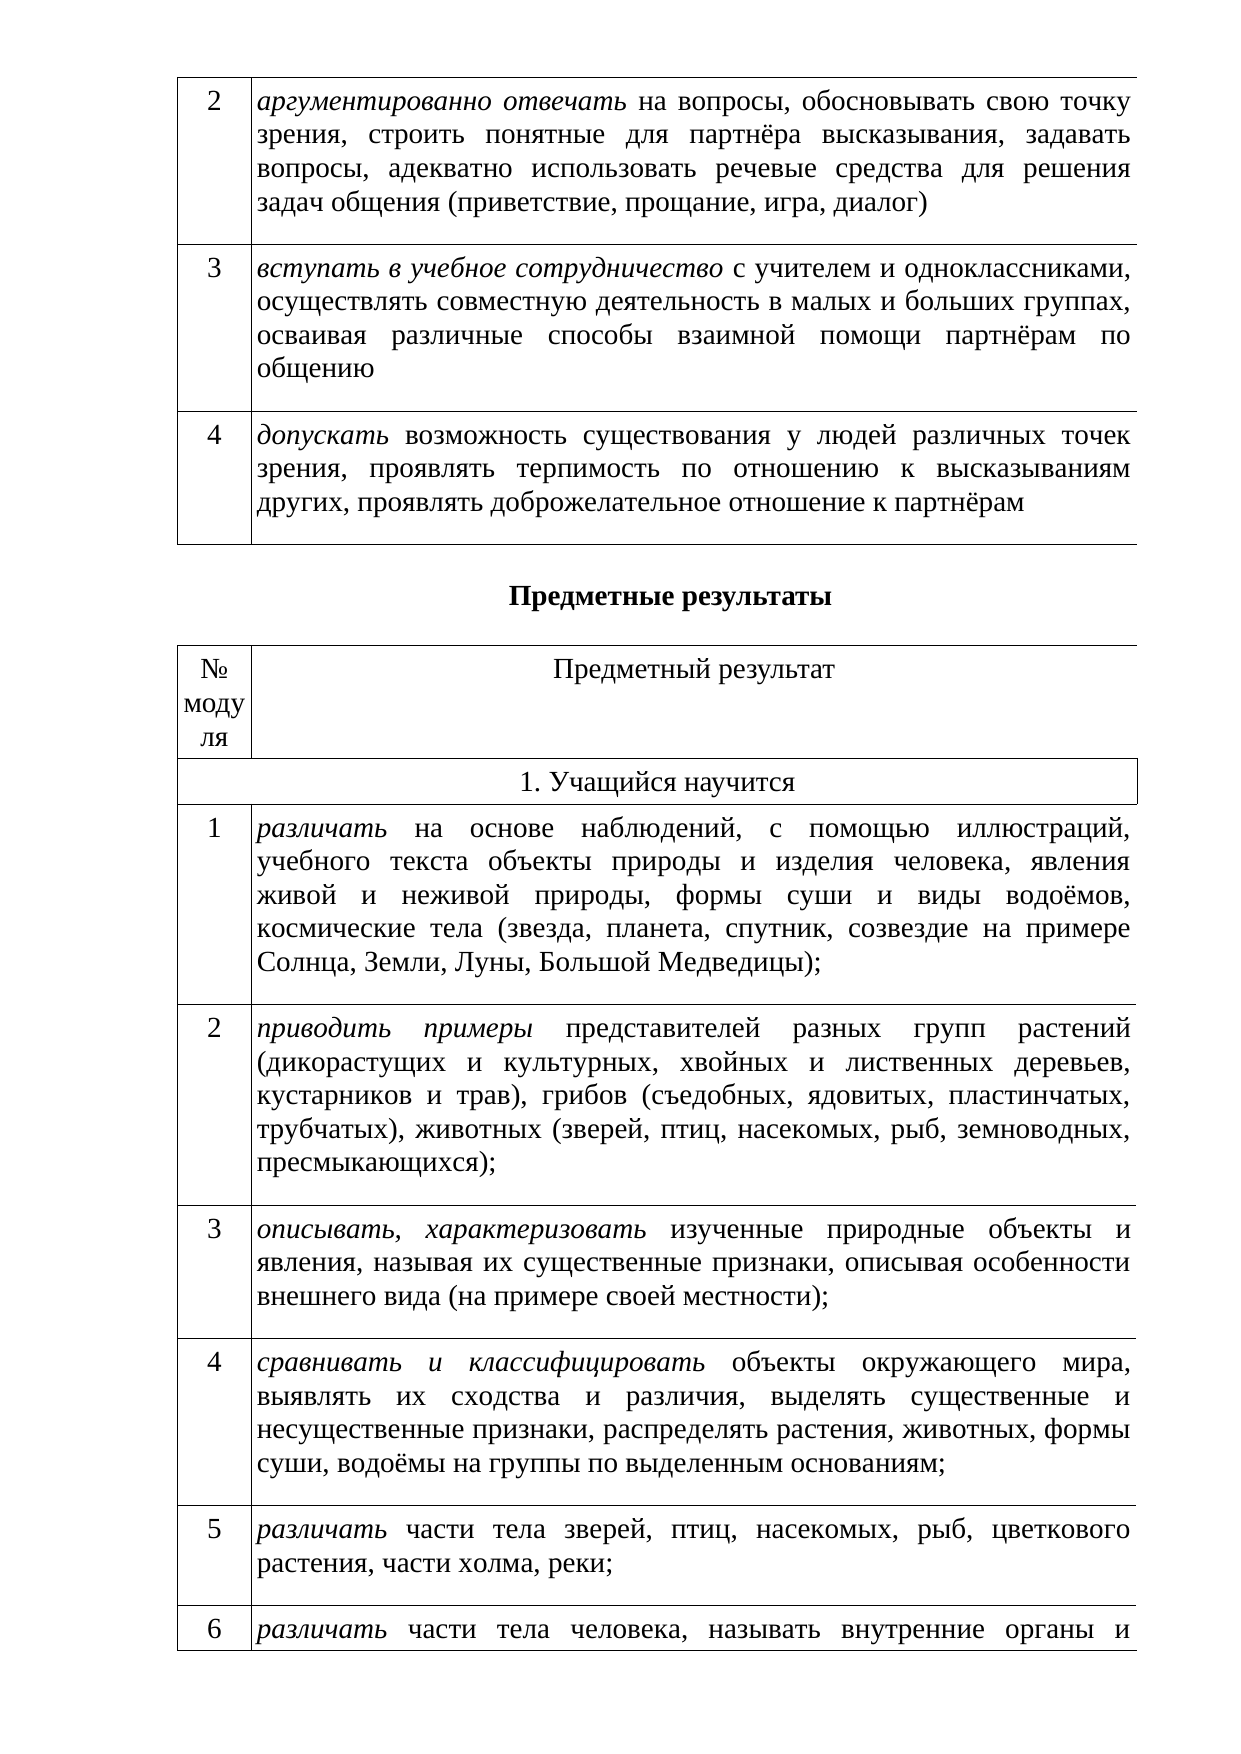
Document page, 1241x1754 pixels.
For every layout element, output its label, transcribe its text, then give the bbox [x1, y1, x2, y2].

table_cell сравнивать и классифицировать объекты окружающего мира, выявлять их сходства и различия, выделять существенные и несущественные признаки, распределять растения, животных, формы суши, водоёмы на группы по выделенным основаниям; [252, 1338, 1137, 1505]
table_cell 3 [178, 245, 251, 411]
table_cell 1. Учащийся научится [178, 759, 1137, 803]
table_cell 3 [178, 1206, 251, 1338]
table_cell описывать, характеризовать изученные природные объекты и явления, называя их существенные признаки, описывая особенности внешнего вида (на примере своей местности); [252, 1205, 1137, 1338]
table_cell различать на основе наблюдений, с помощью иллюстраций, учебного текста объекты природы и изделия человека, явления живой и неживой природы, формы суши и виды водоёмов, космические тела (звезда, планета, спутник, созвездие на примере Солнца, Земли, Луны, Большой Медведицы); [252, 805, 1137, 1004]
table_header № модуля [178, 646, 251, 758]
table_cell 1 [178, 805, 251, 1004]
table_cell 4 [178, 412, 251, 544]
table_cell различать части тела зверей, птиц, насекомых, рыб, цветкового растения, части холма, реки; [252, 1505, 1137, 1605]
table_cell 2 [178, 1005, 251, 1204]
table_cell вступать в учебное сотрудничество с учителем и одноклассниками, осуществлять совместную деятельность в малых и больших группах, осваивая различные способы взаимной помощи партнёрам по общению [252, 245, 1137, 411]
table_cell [252, 1605, 1137, 1650]
table_cell допускать возможность существования у людей различных точек зрения, проявлять терпимость по отношению к высказываниям других, проявлять доброжелательное отношение к партнёрам [252, 412, 1137, 544]
table_cell 6 [178, 1606, 251, 1650]
text Предметные результаты [177, 578, 1163, 612]
table_cell 2 [178, 78, 251, 244]
table_header Предметный результат [252, 646, 1137, 758]
table_cell 5 [178, 1506, 251, 1605]
table_cell приводить примеры представителей разных групп растений (дикорастущих и культурных, хвойных и лиственных деревьев, кустарников и трав), грибов (съедобных, ядовитых, пластинчатых, трубчатых), животных (зверей, птиц, насекомых, рыб, земноводных, пресмыкающихся); [252, 1004, 1137, 1204]
table_cell 4 [178, 1339, 251, 1505]
table_cell аргументированно отвечать на вопросы, обосновывать свою точку зрения, строить понятные для партнёра высказывания, задавать вопросы, адекватно использовать речевые средства для решения задач общения (приветствие, прощание, игра, диалог) [252, 78, 1137, 244]
